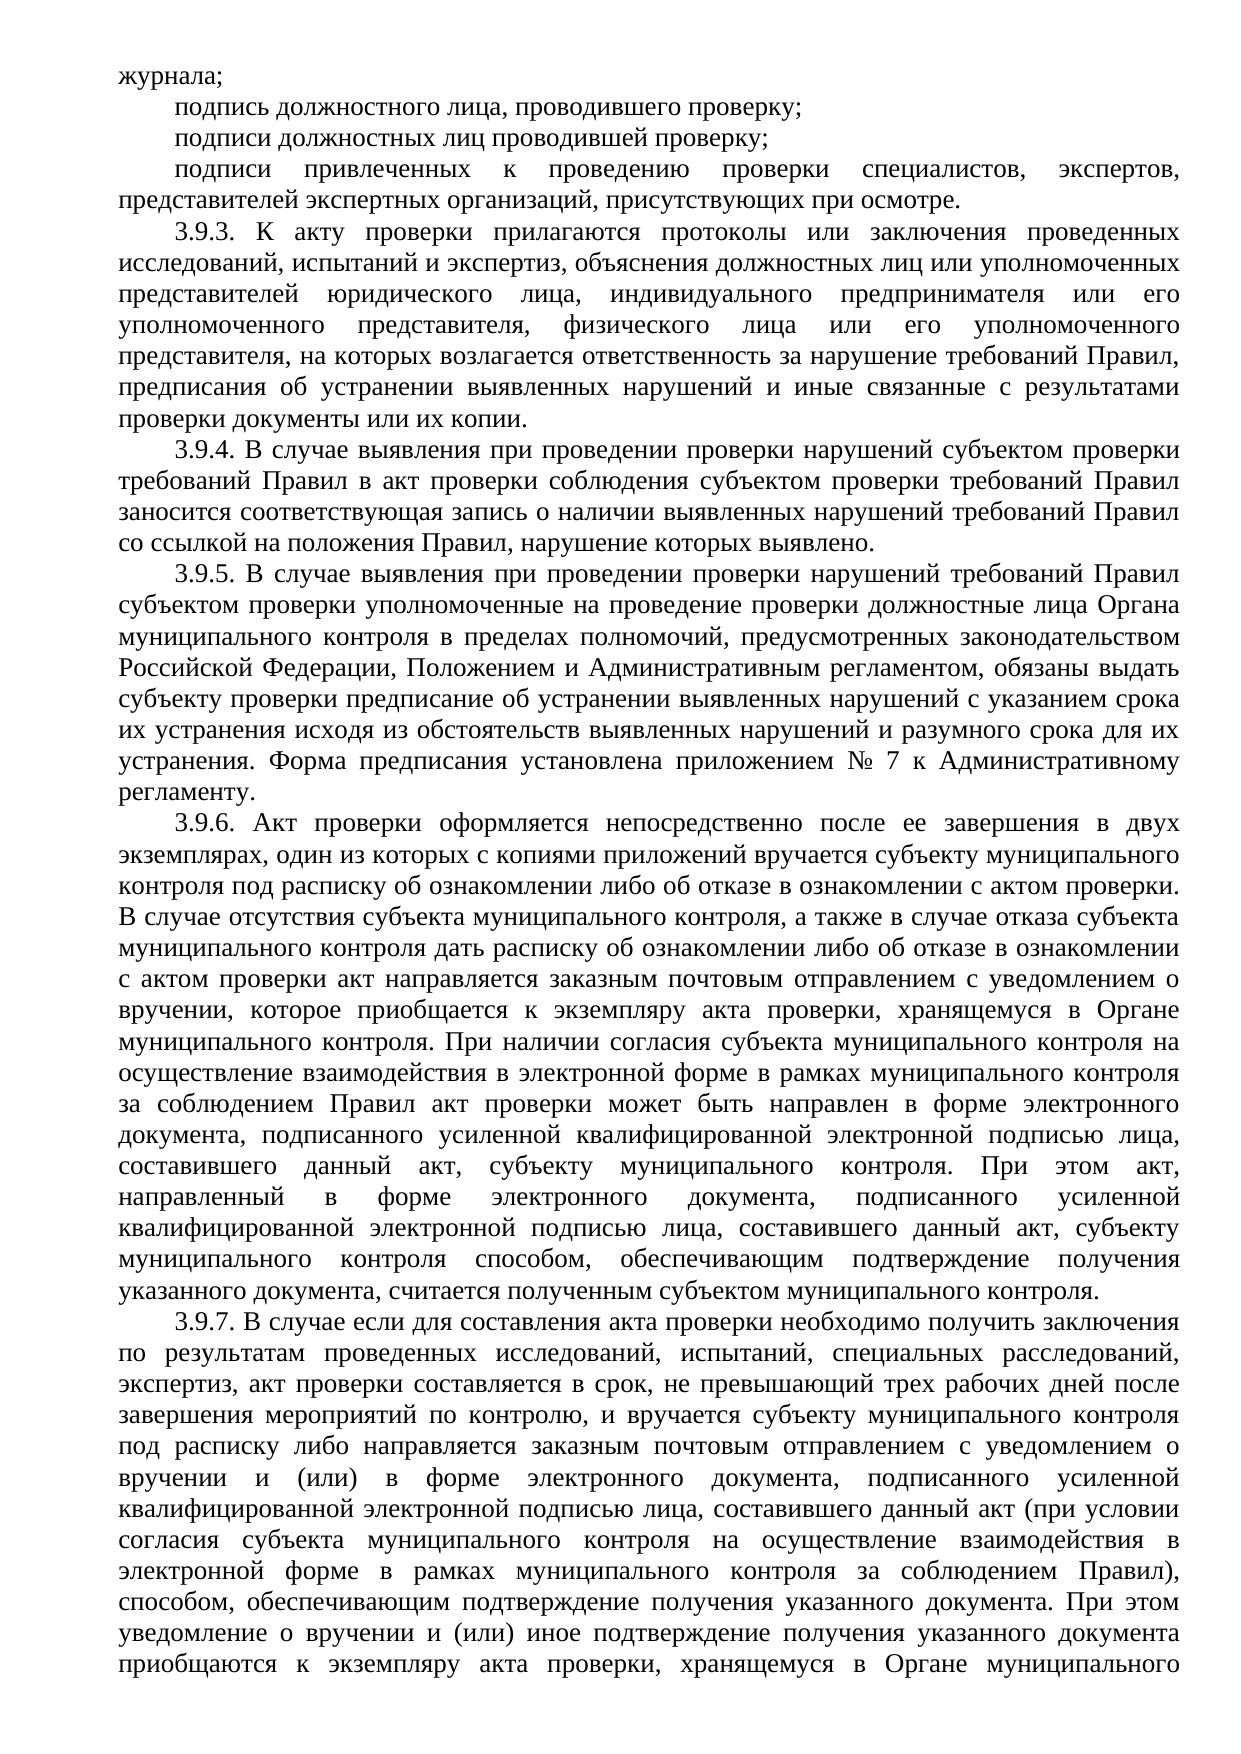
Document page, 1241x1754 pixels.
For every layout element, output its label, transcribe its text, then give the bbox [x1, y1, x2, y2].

text 3.9.5. В случае выявления при проведении проверки нарушений требований Правил субъектом проверки уполномоченные на проведение проверки должностные лица Органа муниципального контроля в пределах полномочий, предусмотренных законодательством Российской Федерации, Положением и Административным регламентом, обязаны выдать субъекту проверки предписание об устранении выявленных нарушений с указанием срока их устранения исходя из обстоятельств выявленных нарушений и разумного срока для их устранения. Форма предписания установлена приложением № 7 к Административному регламенту. [118, 557, 1181, 807]
text подписи привлеченных к проведению проверки специалистов, экспертов, представителей экспертных организаций, присутствующих при осмотре. [118, 152, 1181, 215]
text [118, 59, 1181, 90]
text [118, 1305, 1181, 1679]
text 3.9.3. К акту проверки прилагаются протоколы или заключения проведенных исследований, испытаний и экспертиз, объяснения должностных лиц или уполномоченных представителей юридического лица, индивидуального предпринимателя или его уполномоченного представителя, физического лица или его уполномоченного представителя, на которых возлагается ответственность за нарушение требований Правил, предписания об устранении выявленных нарушений и иные связанные с результатами проверки документы или их копии. [118, 215, 1181, 433]
text 3.9.6. Акт проверки оформляется непосредственно после ее завершения в двух экземплярах, один из которых с копиями приложений вручается субъекту муниципального контроля под расписку об ознакомлении либо об отказе в ознакомлении с актом проверки. В случае отсутствия субъекта муниципального контроля, а также в случае отказа субъекта муниципального контроля дать расписку об ознакомлении либо об отказе в ознакомлении с актом проверки акт направляется заказным почтовым отправлением с уведомлением о вручении, которое приобщается к экземпляру акта проверки, хранящемуся в Органе муниципального контроля. При наличии согласия субъекта муниципального контроля на осуществление взаимодействия в электронной форме в рамках муниципального контроля за соблюдением Правил акт проверки может быть направлен в форме электронного документа, подписанного усиленной квалифицированной электронной подписью лица, составившего данный акт, субъекту муниципального контроля. При этом акт, направленный в форме электронного документа, подписанного усиленной квалифицированной электронной подписью лица, составившего данный акт, субъекту муниципального контроля способом, обеспечивающим подтверждение получения указанного документа, считается полученным субъектом муниципального контроля. [118, 807, 1181, 1305]
text подпись должностного лица, проводившего проверку; [118, 90, 1181, 121]
text 3.9.4. В случае выявления при проведении проверки нарушений субъектом проверки требований Правил в акт проверки соблюдения субъектом проверки требований Правил заносится соответствующая запись о наличии выявленных нарушений требований Правил со ссылкой на положения Правил, нарушение которых выявлено. [118, 433, 1181, 557]
text подписи должностных лиц проводившей проверку; [118, 121, 1181, 152]
